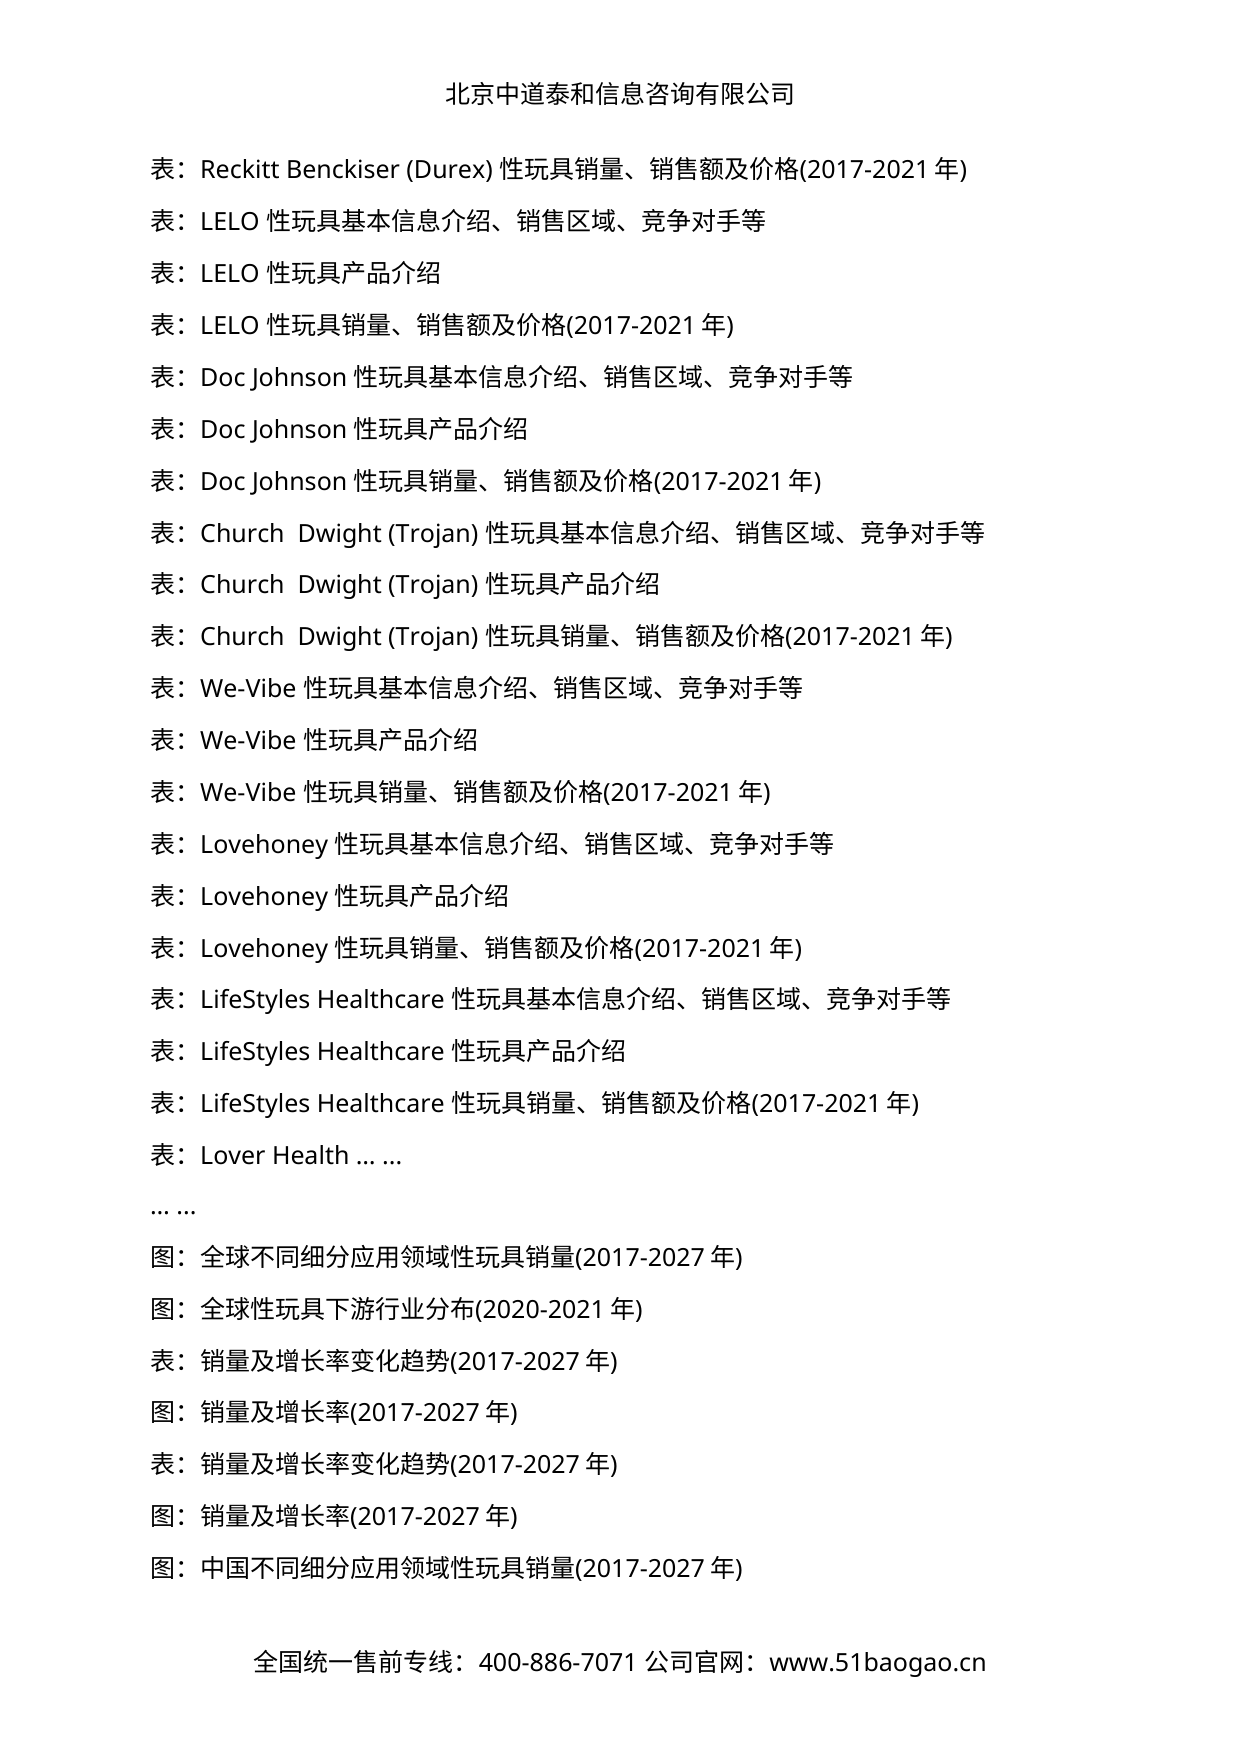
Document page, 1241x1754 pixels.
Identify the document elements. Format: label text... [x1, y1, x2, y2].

text 表：We-Vibe 性玩具产品介绍 [150, 721, 1090, 757]
text 表：Lovehoney 性玩具销量、销售额及价格(2017-2021年) [150, 928, 1090, 964]
text 表：销量及增长率变化趋势(2017-2027年) [150, 1445, 1090, 1481]
text 表：We-Vibe 性玩具销量、销售额及价格(2017-2021年) [150, 772, 1090, 809]
text 表：Church Dwight (Trojan) 性玩具产品介绍 [150, 565, 1090, 601]
text 表：Reckitt Benckiser (Durex) 性玩具销量、销售额及价格(2017-2021年) [150, 150, 1090, 186]
text 表：LELO 性玩具销量、销售额及价格(2017-2021年) [150, 306, 1090, 342]
text 表：Doc Johnson 性玩具产品介绍 [150, 409, 1090, 446]
text 表：LifeStyles Healthcare 性玩具销量、销售额及价格(2017-2021年) [150, 1084, 1090, 1120]
text 表：LELO 性玩具产品介绍 [150, 254, 1090, 290]
text 表：LifeStyles Healthcare 性玩具基本信息介绍、销售区域、竞争对手等 [150, 980, 1090, 1016]
text 表：Doc Johnson 性玩具销量、销售额及价格(2017-2021年) [150, 461, 1090, 497]
text 表：Doc Johnson 性玩具基本信息介绍、销售区域、竞争对手等 [150, 357, 1090, 394]
text 图：销量及增长率(2017-2027年) [150, 1497, 1090, 1533]
text 图：全球不同细分应用领域性玩具销量(2017-2027年) [150, 1237, 1090, 1273]
text 表：Church Dwight (Trojan) 性玩具销量、销售额及价格(2017-2021年) [150, 617, 1090, 653]
text 图：销量及增长率(2017-2027年) [150, 1393, 1090, 1429]
text 表：LELO 性玩具基本信息介绍、销售区域、竞争对手等 [150, 202, 1090, 238]
text 图：中国不同细分应用领域性玩具销量(2017-2027年) [150, 1548, 1090, 1585]
text 表：Church Dwight (Trojan) 性玩具基本信息介绍、销售区域、竞争对手等 [150, 513, 1090, 549]
text 图：全球性玩具下游行业分布(2020-2021年) [150, 1289, 1090, 1325]
text 表：We-Vibe 性玩具基本信息介绍、销售区域、竞争对手等 [150, 669, 1090, 705]
text 表：LifeStyles Healthcare 性玩具产品介绍 [150, 1032, 1090, 1068]
text 表：销量及增长率变化趋势(2017-2027年) [150, 1341, 1090, 1377]
text 表：Lovehoney 性玩具基本信息介绍、销售区域、竞争对手等 [150, 824, 1090, 861]
text 表：Lover Health … ... [150, 1136, 1090, 1172]
text 表：Lovehoney 性玩具产品介绍 [150, 876, 1090, 912]
text … ... [150, 1187, 1090, 1222]
